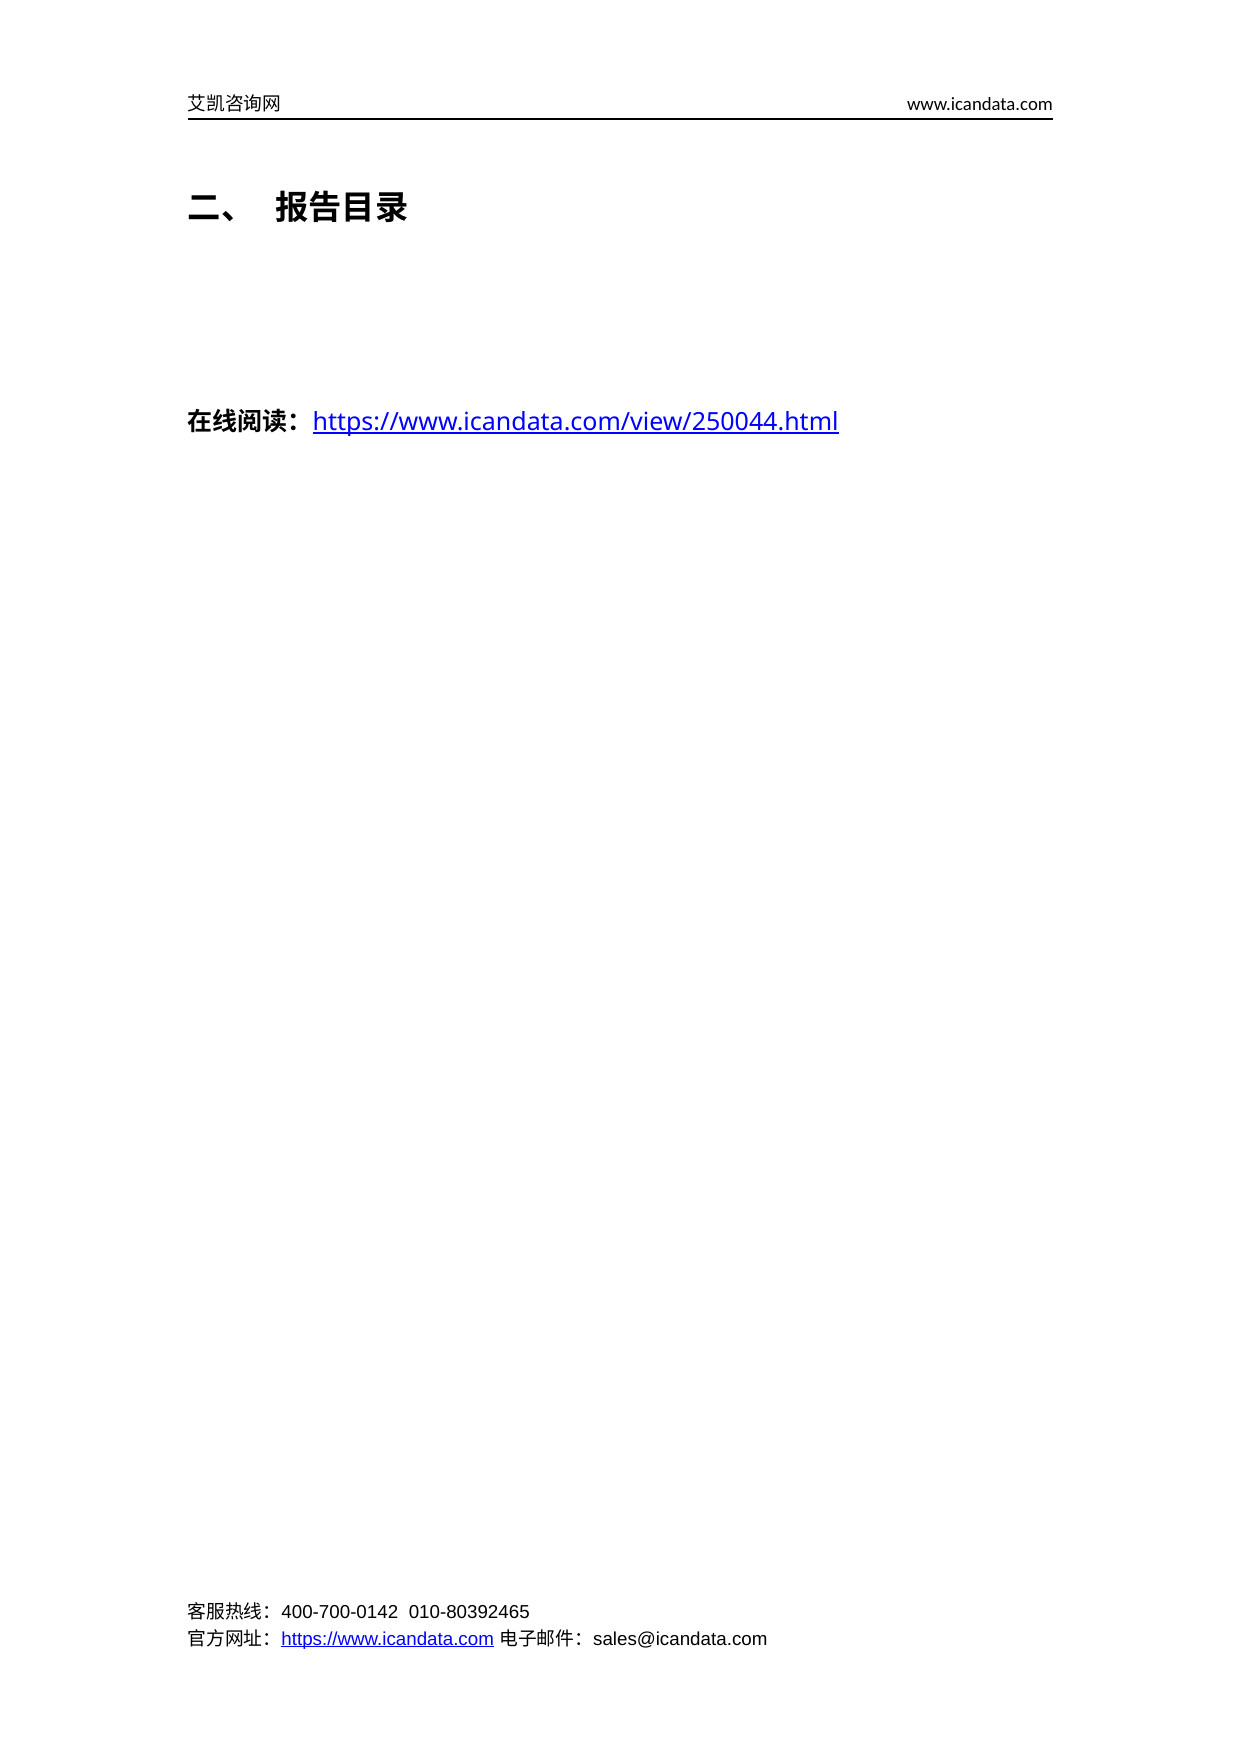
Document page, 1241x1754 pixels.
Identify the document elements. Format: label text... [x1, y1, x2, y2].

text 在线阅读：https://www.icandata.com/view/250044.html [187, 387, 1053, 452]
subtitle 报告目录 [187, 172, 1053, 237]
